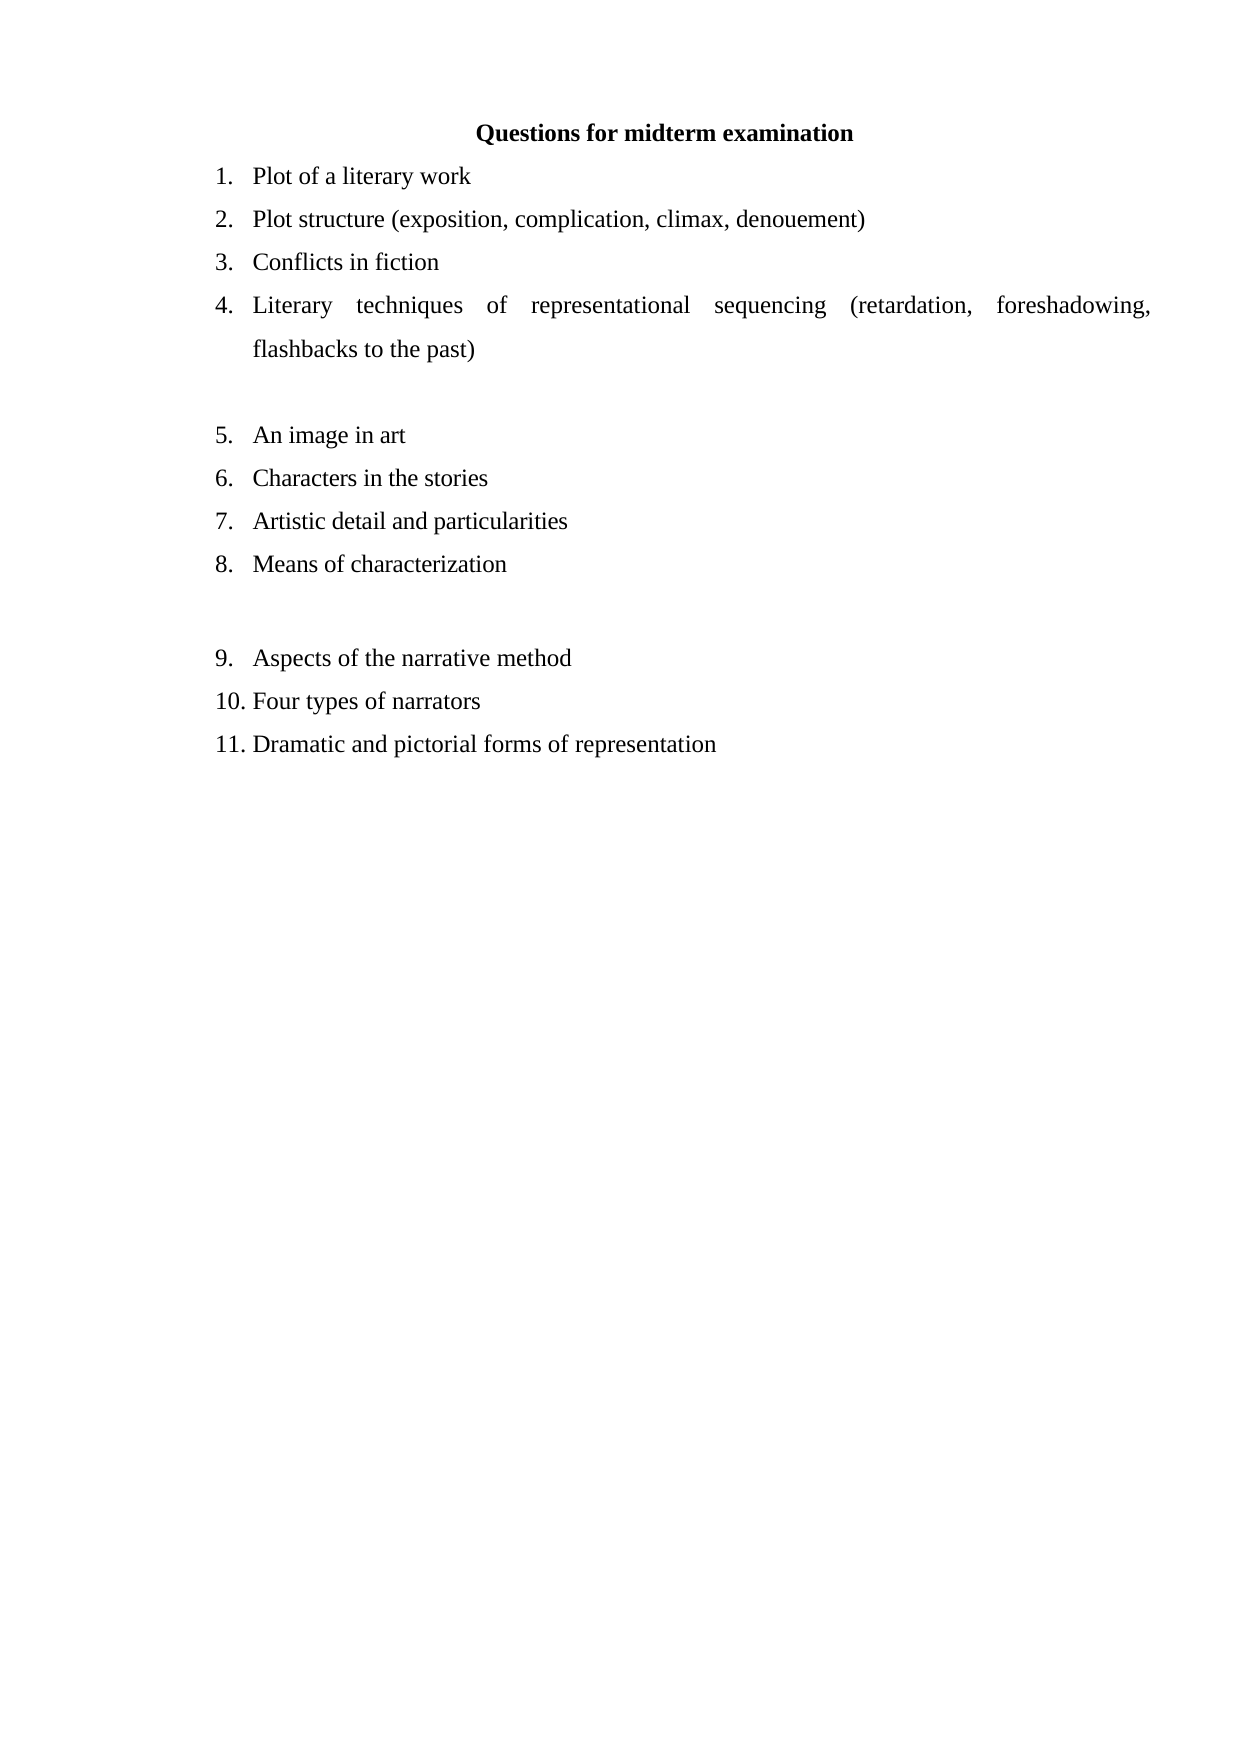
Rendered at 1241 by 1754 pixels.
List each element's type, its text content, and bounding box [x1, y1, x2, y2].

list Conflicts in fiction [215, 247, 1152, 276]
list Four types of narrators [215, 686, 1152, 715]
list An image in art [215, 420, 1152, 449]
list Means of characterization [215, 549, 1152, 578]
list Aspects of the narrative method [215, 643, 1152, 672]
list Plot structure (exposition, complication, climax, denouement) [215, 204, 1152, 233]
list Plot of a literary work [215, 161, 1152, 190]
list Literary techniques of representational sequencing (retardation, foreshadowing, flashbacks to the past) [215, 291, 1152, 362]
list Characters in the stories [215, 463, 1152, 492]
text Questions for midterm examination [177, 118, 1152, 147]
list Dramatic and pictorial forms of representation [215, 729, 1152, 758]
list Artistic detail and particularities [215, 506, 1152, 535]
